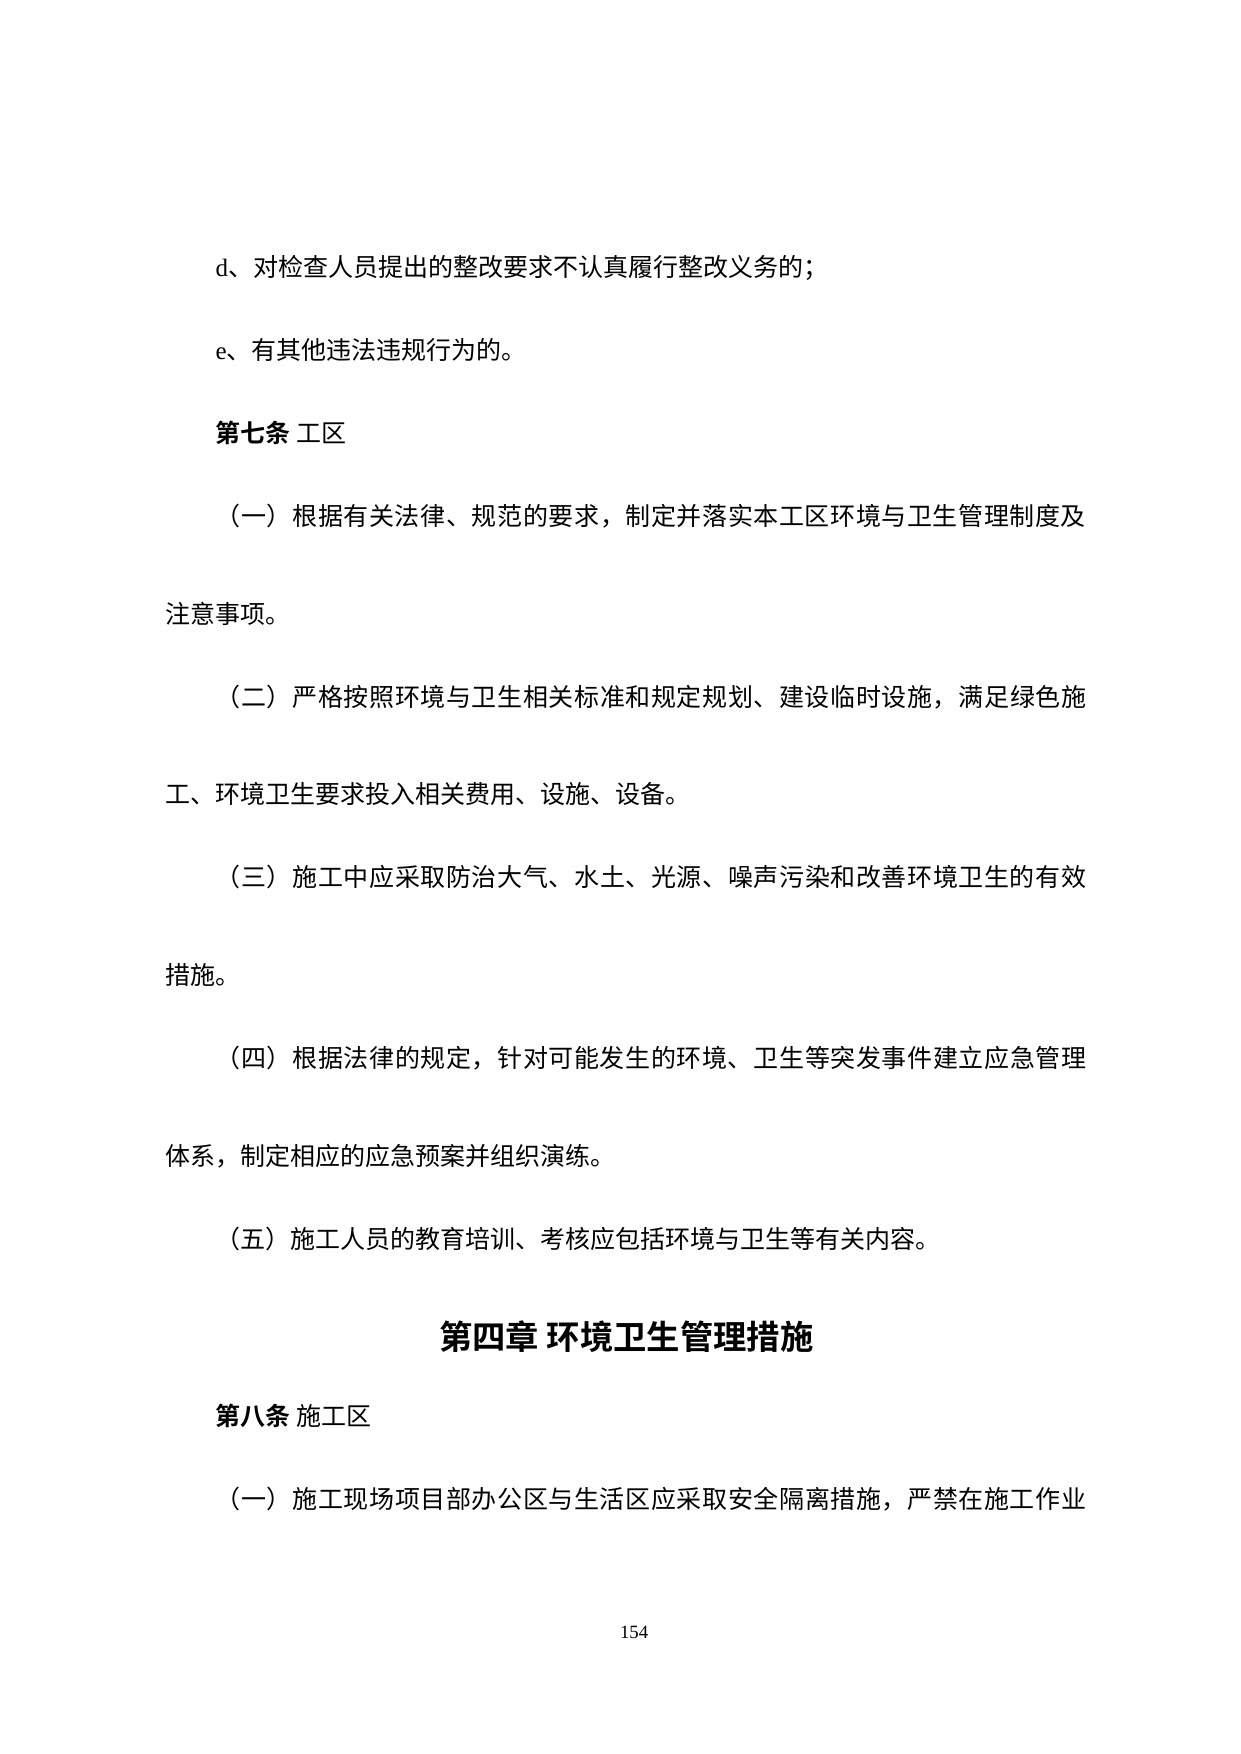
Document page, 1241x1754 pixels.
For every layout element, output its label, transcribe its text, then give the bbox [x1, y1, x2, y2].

text （三）施工中应采取防治大气、水土、光源、噪声污染和改善环境卫生的有效措施。 [165, 843, 1087, 1006]
subtitle 第四章 环境卫生管理措施 [165, 1302, 1087, 1367]
text （二）严格按照环境与卫生相关标准和规定规划、建设临时设施，满足绿色施工、环境卫生要求投入相关费用、设施、设备。 [165, 663, 1087, 825]
text （五）施工人员的教育培训、考核应包括环境与卫生等有关内容。 [165, 1205, 1087, 1270]
text （四）根据法律的规定，针对可能发生的环境、卫生等突发事件建立应急管理体系，制定相应的应急预案并组织演练。 [165, 1024, 1087, 1187]
text e、有其他违法违规行为的。 [165, 316, 1087, 381]
text d、对检查人员提出的整改要求不认真履行整改义务的； [165, 233, 1087, 298]
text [165, 1465, 1087, 1530]
text （一）根据有关法律、规范的要求，制定并落实本工区环境与卫生管理制度及注意事项。 [165, 482, 1087, 645]
text 第七条 工区 [165, 399, 1087, 464]
text 第八条 施工区 [165, 1382, 1087, 1447]
